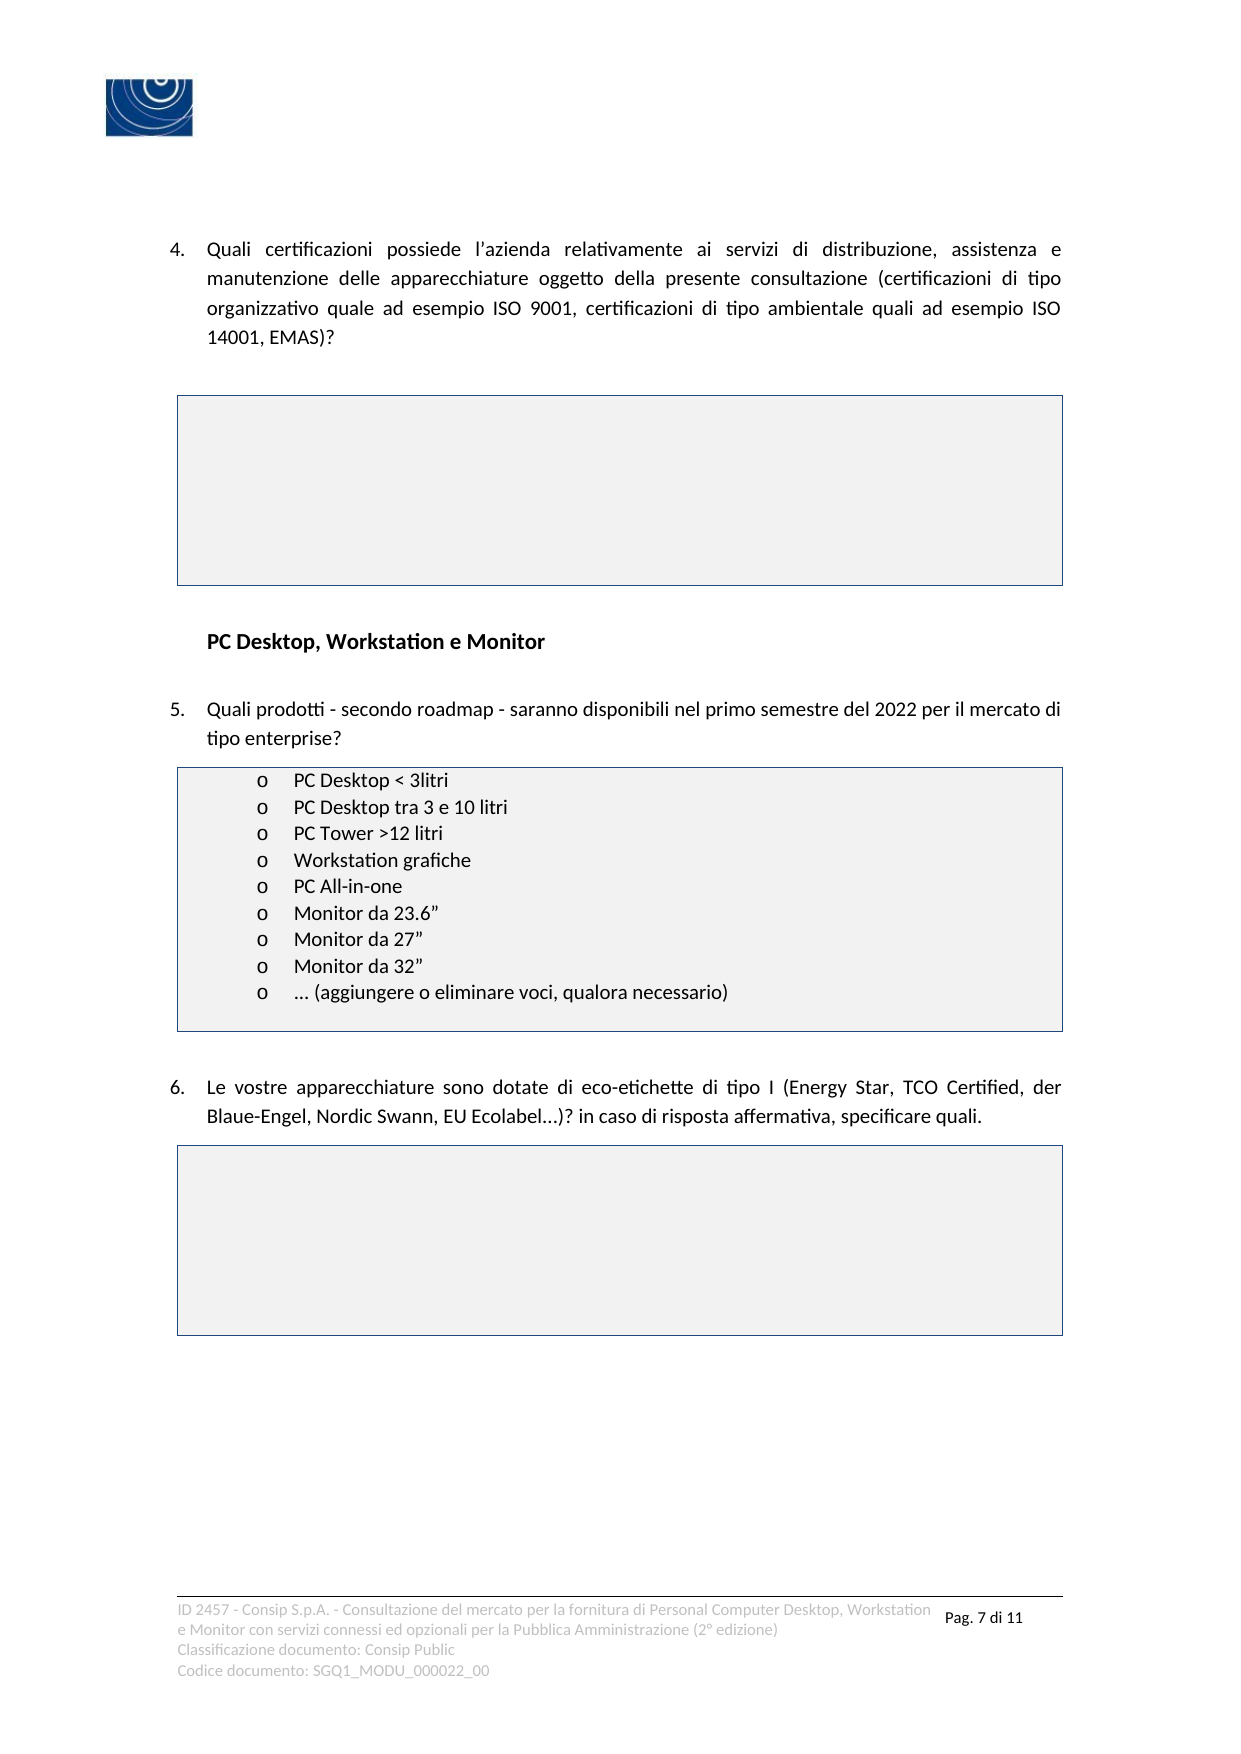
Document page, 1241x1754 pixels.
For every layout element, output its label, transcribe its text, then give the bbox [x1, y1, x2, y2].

table_header [178, 1146, 1062, 1335]
text PC Desktop, Workstation e Monitor [207, 627, 1063, 655]
list Le vostre apparecchiature sono dotate di eco-etichette di tipo I (Energy Star, TCO Certified, der Blaue-Engel, Nordic Swann, EU Ecolabel...)? in caso di risposta affermativa, specificare quali. [169, 1074, 1063, 1128]
picture [103, 73, 199, 141]
table_header [178, 396, 1062, 585]
table_header PC Desktop < 3litri PC Desktop tra 3 e 10 litri PC Tower >12 litri Workstation grafiche PC All-in-one Monitor da 23.6” Monitor da 27” Monitor da 32” ... (aggiungere o eliminare voci, qualora necessario) [178, 768, 1062, 1031]
list Quali certificazioni possiede l’azienda relativamente ai servizi di distribuzione, assistenza e manutenzione delle apparecchiature oggetto della presente consultazione (certificazioni di tipo organizzativo quale ad esempio ISO 9001, certificazioni di tipo ambientale quali ad esempio ISO 14001, EMAS)? [169, 236, 1063, 349]
list Quali prodotti - secondo roadmap - saranno disponibili nel primo semestre del 2022 per il mercato di tipo enterprise? [169, 696, 1063, 750]
